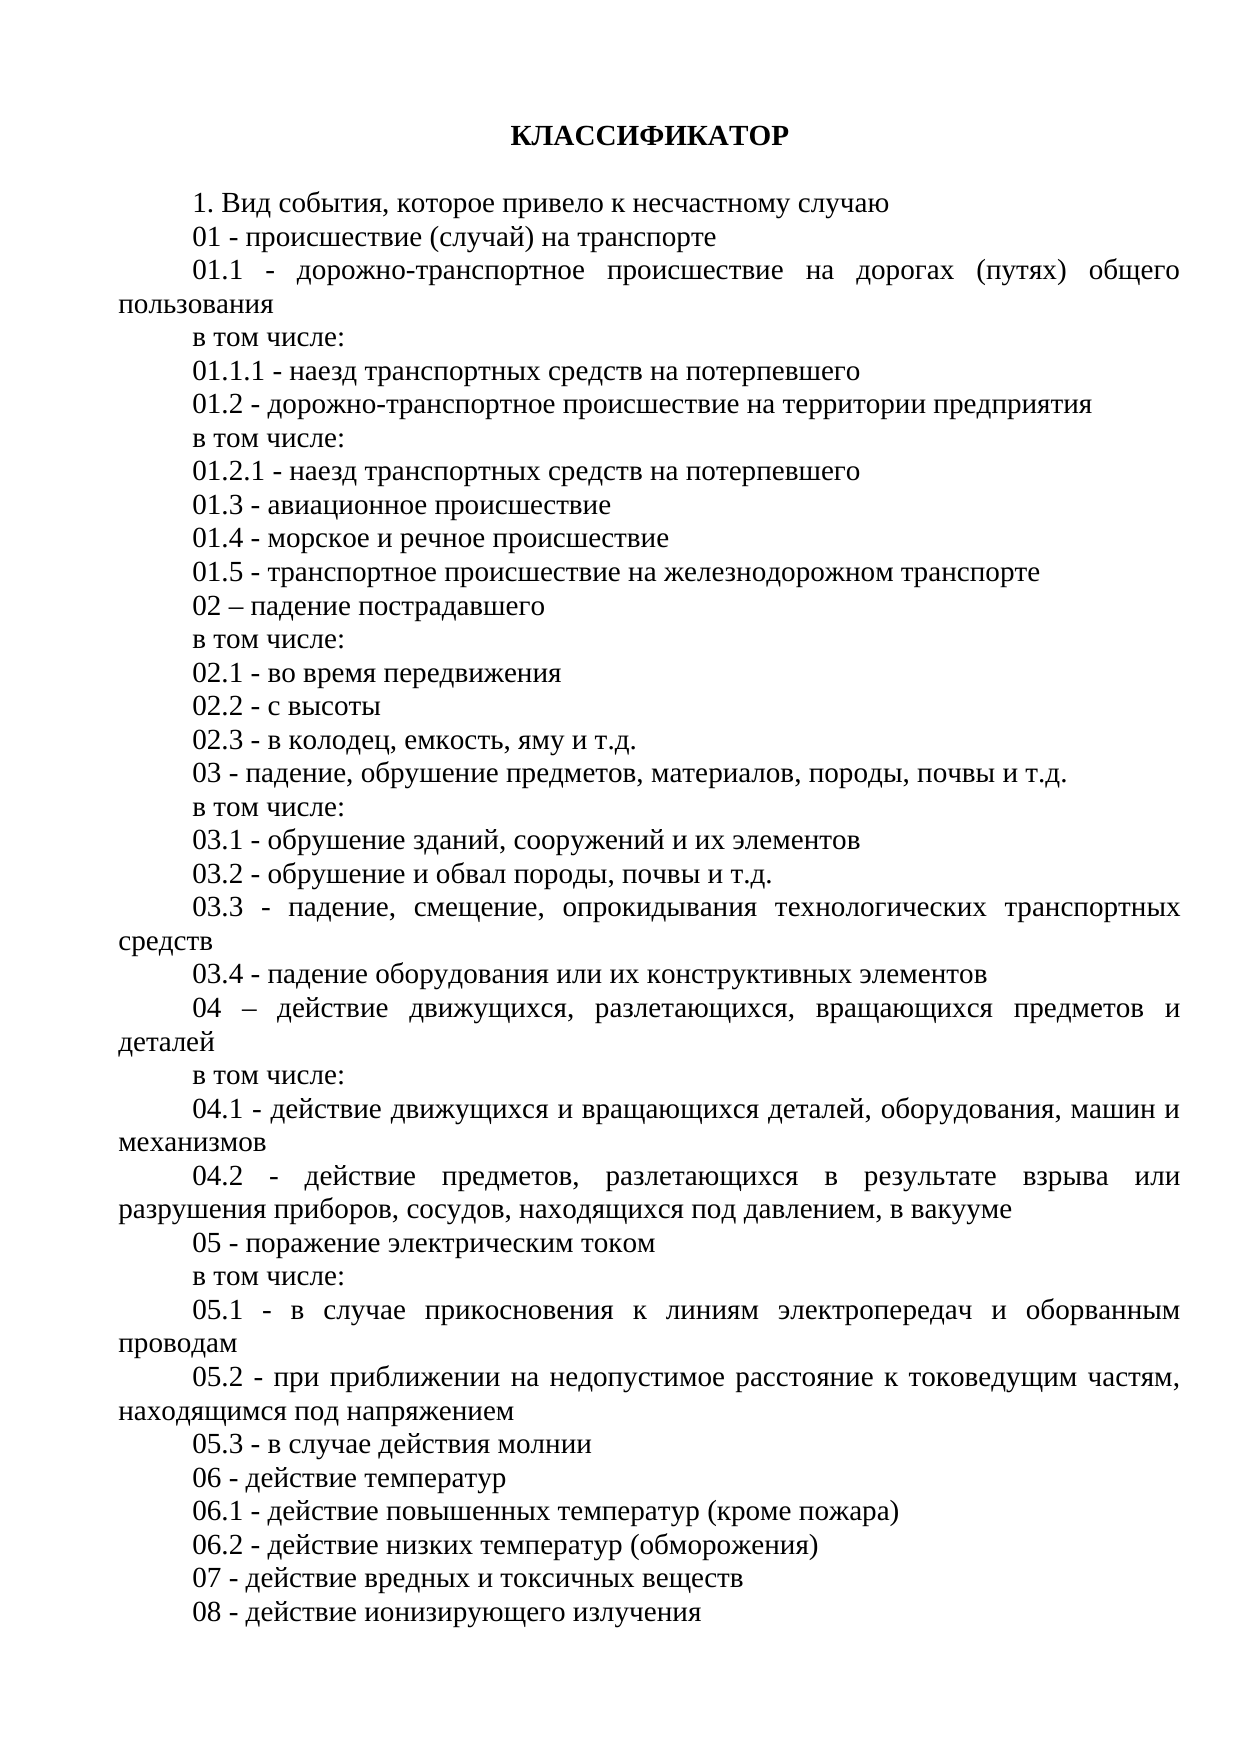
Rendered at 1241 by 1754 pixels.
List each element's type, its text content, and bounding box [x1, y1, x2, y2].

text в том числе: [118, 1258, 1181, 1292]
text 01.5 - транспортное происшествие на железнодорожном транспорте [118, 554, 1181, 588]
text 07 - действие вредных и токсичных веществ [118, 1560, 1181, 1594]
text в том числе: [118, 1057, 1181, 1091]
text 04 – действие движущихся, разлетающихся, вращающихся предметов и деталей [118, 990, 1181, 1057]
text в том числе: [118, 789, 1181, 822]
text 01.2.1 - наезд транспортных средств на потерпевшего [118, 453, 1181, 487]
text 01.2 - дорожно-транспортное происшествие на территории предприятия [118, 386, 1181, 420]
text 01.4 - морское и речное происшествие [118, 521, 1181, 554]
text 1. Вид события, которое привело к несчастному случаю [118, 185, 1181, 219]
text 03.2 - обрушение и обвал породы, почвы и т.д. [118, 856, 1181, 889]
text 05.1 - в случае прикосновения к линиям электропередач и оборванным проводам [118, 1292, 1181, 1359]
text 08 - действие ионизирующего излучения [118, 1594, 1181, 1627]
text 06 - действие температур [118, 1460, 1181, 1493]
text 05 - поражение электрическим током [118, 1225, 1181, 1258]
text 02.1 - во время передвижения [118, 655, 1181, 688]
text 03.3 - падение, смещение, опрокидывания технологических транспортных средств [118, 889, 1181, 957]
text 03.4 - падение оборудования или их конструктивных элементов [118, 957, 1181, 990]
text в том числе: [118, 319, 1181, 353]
text 02.3 - в колодец, емкость, яму и т.д. [118, 722, 1181, 755]
text КЛАССИФИКАТОР [118, 118, 1181, 152]
text 01.1.1 - наезд транспортных средств на потерпевшего [118, 353, 1181, 386]
text 01 - происшествие (случай) на транспорте [118, 219, 1181, 252]
text в том числе: [118, 420, 1181, 453]
text 05.2 - при приближении на недопустимое расстояние к токоведущим частям, находящимся под напряжением [118, 1359, 1181, 1426]
text 02 – падение пострадавшего [118, 588, 1181, 621]
text 03 - падение, обрушение предметов, материалов, породы, почвы и т.д. [118, 755, 1181, 789]
text 01.1 - дорожно-транспортное происшествие на дорогах (путях) общего пользования [118, 252, 1181, 319]
text 04.1 - действие движущихся и вращающихся деталей, оборудования, машин и механизмов [118, 1091, 1181, 1158]
text в том числе: [118, 621, 1181, 655]
text 06.2 - действие низких температур (обморожения) [118, 1527, 1181, 1560]
text 06.1 - действие повышенных температур (кроме пожара) [118, 1493, 1181, 1527]
text 03.1 - обрушение зданий, сооружений и их элементов [118, 822, 1181, 856]
text 04.2 - действие предметов, разлетающихся в результате взрыва или разрушения приборов, сосудов, находящихся под давлением, в вакууме [118, 1158, 1181, 1225]
text 05.3 - в случае действия молнии [118, 1426, 1181, 1460]
text 02.2 - с высоты [118, 688, 1181, 722]
text 01.3 - авиационное происшествие [118, 487, 1181, 521]
